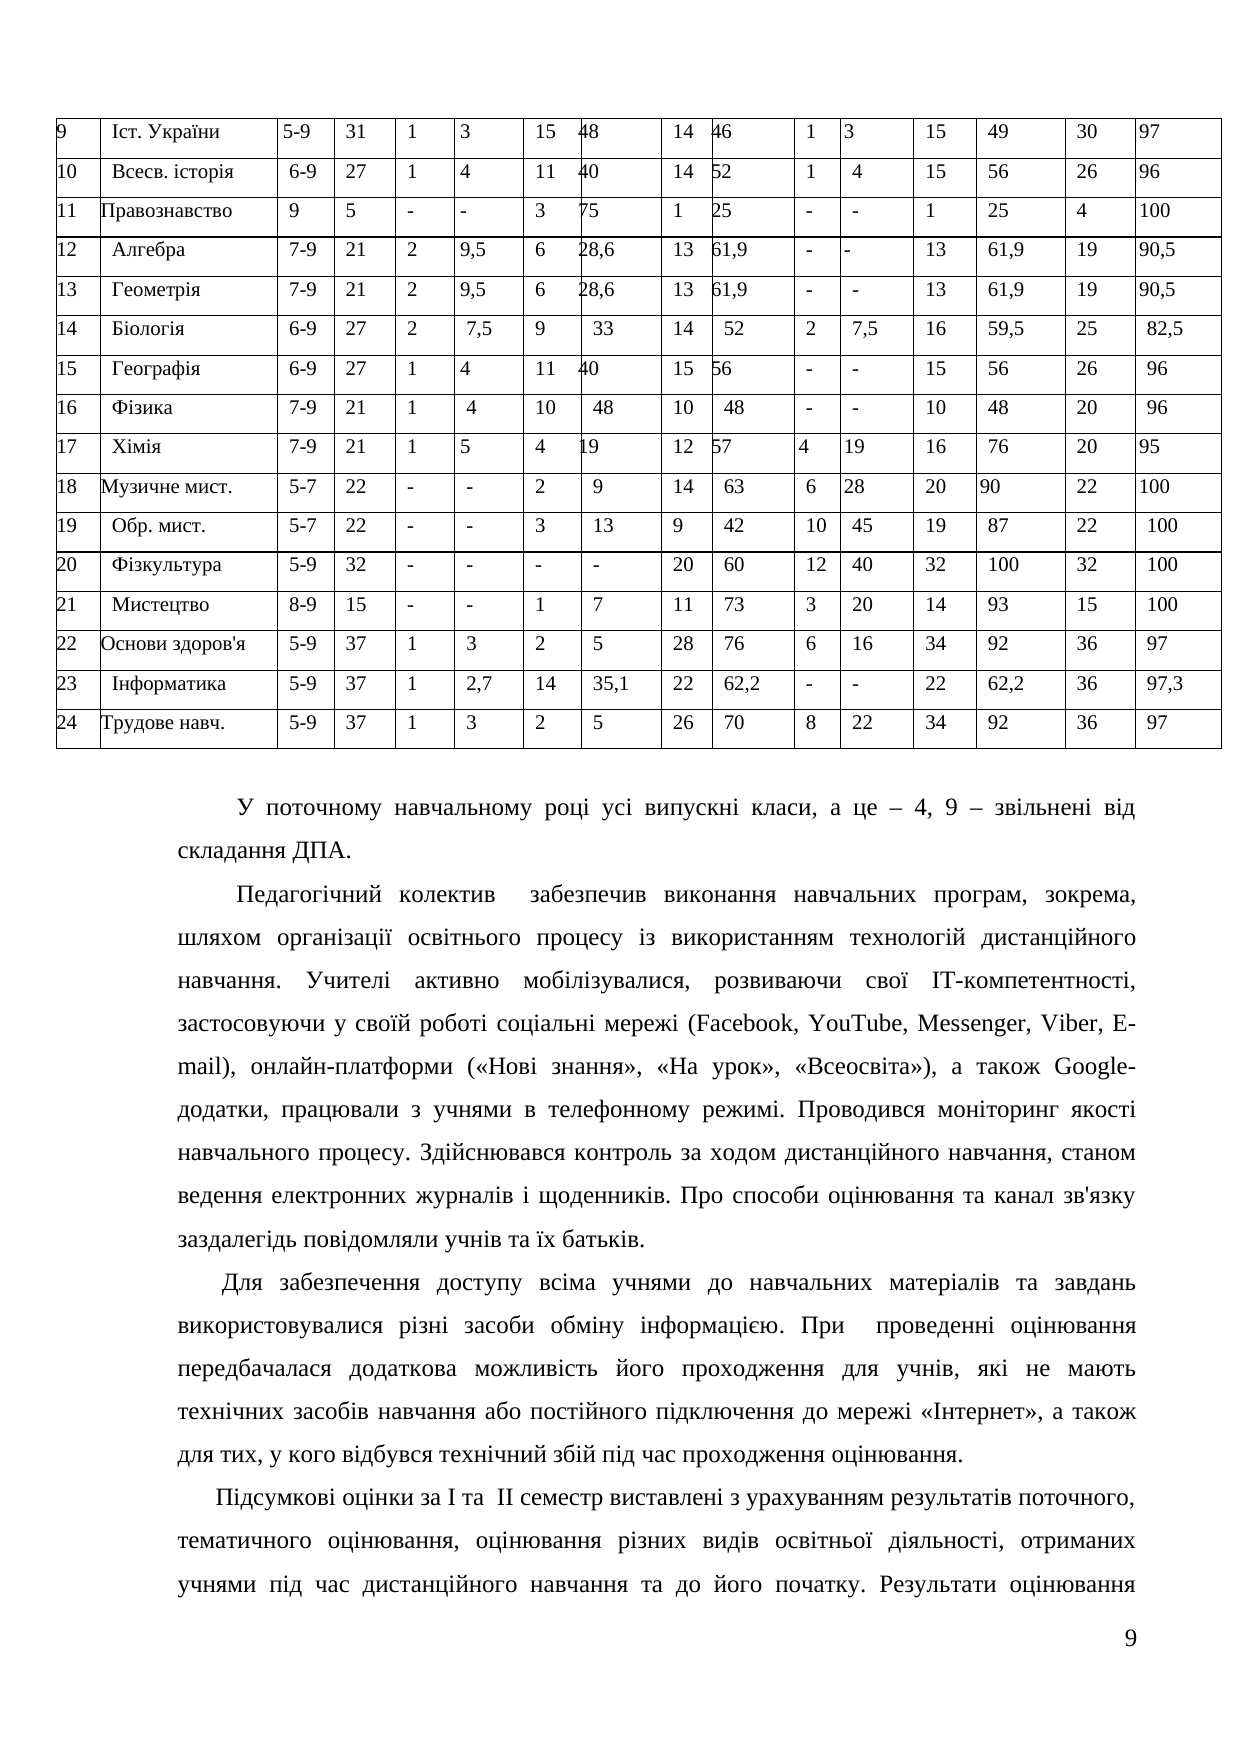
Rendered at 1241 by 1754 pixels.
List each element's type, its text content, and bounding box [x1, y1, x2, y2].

table_cell 10 [57, 159, 100, 197]
table_cell 48 [582, 395, 661, 433]
table_cell 8 [795, 710, 840, 748]
table_cell 75 [582, 198, 661, 236]
table_cell Іст. України [101, 119, 277, 158]
table_cell 20 [57, 553, 100, 591]
table_cell 11 [524, 159, 581, 197]
table_cell 22 [914, 671, 976, 709]
table_cell 9,5 [455, 238, 523, 276]
table_cell 9 [582, 474, 661, 512]
table_cell 90,5 [1136, 238, 1221, 276]
table_cell Фізкультура [101, 553, 277, 591]
table_cell - [455, 198, 523, 236]
table_cell 92 [977, 710, 1065, 748]
table_cell 13 [662, 277, 712, 315]
table_cell 14 [662, 316, 712, 354]
table_cell 7 [582, 592, 661, 630]
table_cell 19 [57, 513, 100, 551]
table_cell 19 [841, 434, 913, 473]
table_cell 4 [1066, 198, 1135, 236]
table_cell 97 [1136, 631, 1221, 669]
table_cell 2 [396, 277, 454, 315]
table_cell 90,5 [1136, 277, 1221, 315]
table_cell Фізика [101, 395, 277, 433]
table_cell 6 [795, 474, 840, 512]
table_cell 10 [662, 395, 712, 433]
table_cell 1 [662, 198, 712, 236]
table_cell 20 [1066, 434, 1135, 473]
table_cell 3 [524, 513, 581, 551]
table_cell 92 [977, 631, 1065, 669]
table_cell 28 [841, 474, 913, 512]
table_cell 15 [914, 119, 976, 158]
table_cell 4 [841, 159, 913, 197]
table_cell 22 [662, 671, 712, 709]
table_cell 17 [57, 434, 100, 473]
table_cell 6 [795, 631, 840, 669]
table_cell 70 [713, 710, 794, 748]
table_cell 13 [57, 277, 100, 315]
table_cell 20 [841, 592, 913, 630]
table_cell 37 [335, 710, 395, 748]
table_cell 23 [57, 671, 100, 709]
table_cell 20 [662, 553, 712, 591]
table_cell 5-7 [278, 474, 334, 512]
table_cell 4 [524, 434, 581, 473]
table_cell 1 [524, 592, 581, 630]
table_cell 1 [396, 159, 454, 197]
table_cell - [396, 513, 454, 551]
table_cell 4 [455, 395, 523, 433]
table_cell Правознавство [101, 198, 277, 236]
table_cell 34 [914, 631, 976, 669]
table_cell 3 [455, 119, 523, 158]
table_cell 34 [914, 710, 976, 748]
table_cell - [795, 356, 840, 394]
table_cell 61,9 [713, 238, 794, 276]
table_cell 96 [1136, 159, 1221, 197]
table_cell 22 [335, 474, 395, 512]
table_cell 20 [914, 474, 976, 512]
table_cell 25 [1066, 316, 1135, 354]
table_cell - [795, 671, 840, 709]
table_cell 62,2 [713, 671, 794, 709]
table_cell 97,3 [1136, 671, 1221, 709]
table_cell 21 [335, 238, 395, 276]
table_cell 2 [524, 631, 581, 669]
table_cell 1 [795, 119, 840, 158]
table_cell 7-9 [278, 238, 334, 276]
text У поточному навчальному році усі випускні класи, а це – 4, 9 – звільнені від складання ДПА. [177, 792, 1137, 864]
table_cell 97 [1136, 119, 1221, 158]
table_cell 3 [841, 119, 913, 158]
table_cell 21 [57, 592, 100, 630]
table_cell 5 [455, 434, 523, 473]
table_cell 5 [335, 198, 395, 236]
table_cell 9 [662, 513, 712, 551]
table_cell 9,5 [455, 277, 523, 315]
table_cell 21 [335, 434, 395, 473]
table_cell Геометрія [101, 277, 277, 315]
table_cell 36 [1066, 631, 1135, 669]
table_cell 25 [713, 198, 794, 236]
table_cell 40 [582, 159, 661, 197]
table_cell - [455, 513, 523, 551]
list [177, 1482, 1137, 1597]
table_cell 9 [57, 119, 100, 158]
table_cell 11 [57, 198, 100, 236]
table_cell 2,7 [455, 671, 523, 709]
table_cell Музичне мист. [101, 474, 277, 512]
table_cell 48 [713, 395, 794, 433]
table_cell - [795, 238, 840, 276]
table_cell 27 [335, 356, 395, 394]
table_cell 100 [1136, 513, 1221, 551]
table_cell 25 [977, 198, 1065, 236]
table_cell 87 [977, 513, 1065, 551]
table_cell 30 [1066, 119, 1135, 158]
table_cell 37 [335, 671, 395, 709]
table_cell 2 [396, 238, 454, 276]
table_cell 21 [335, 277, 395, 315]
table_cell 93 [977, 592, 1065, 630]
table_cell 73 [713, 592, 794, 630]
table_cell - [582, 553, 661, 591]
table_cell 6 [524, 238, 581, 276]
table_cell 19 [1066, 238, 1135, 276]
table_cell 56 [977, 356, 1065, 394]
table_cell 2 [524, 474, 581, 512]
table_cell 10 [524, 395, 581, 433]
table_cell 15 [524, 119, 581, 158]
table_cell 14 [524, 671, 581, 709]
table_cell 96 [1136, 356, 1221, 394]
table_cell 48 [582, 119, 661, 158]
table_cell - [841, 356, 913, 394]
table_cell 26 [662, 710, 712, 748]
table_cell 16 [57, 395, 100, 433]
table_cell 6-9 [278, 316, 334, 354]
table_cell 5-9 [278, 631, 334, 669]
table_cell 32 [335, 553, 395, 591]
table_cell 14 [662, 159, 712, 197]
table_cell 100 [1136, 198, 1221, 236]
table_cell 63 [713, 474, 794, 512]
table_cell - [841, 671, 913, 709]
table_cell 57 [713, 434, 794, 473]
table_cell 49 [977, 119, 1065, 158]
table_cell 7-9 [278, 277, 334, 315]
table_cell 36 [1066, 710, 1135, 748]
table_cell 18 [57, 474, 100, 512]
table_cell 11 [662, 592, 712, 630]
table_cell - [455, 592, 523, 630]
table_cell 52 [713, 159, 794, 197]
table_cell 7-9 [278, 395, 334, 433]
table_cell 16 [841, 631, 913, 669]
table_cell 36 [1066, 671, 1135, 709]
table_cell 5-9 [278, 119, 334, 158]
table_cell 1 [396, 671, 454, 709]
table_cell 97 [1136, 710, 1221, 748]
table_cell 3 [795, 592, 840, 630]
table_cell 61,9 [977, 238, 1065, 276]
table_cell 7,5 [841, 316, 913, 354]
table_cell 11 [524, 356, 581, 394]
table_cell - [795, 198, 840, 236]
table_cell - [524, 553, 581, 591]
table_cell 76 [977, 434, 1065, 473]
table_cell 27 [335, 316, 395, 354]
table_cell 1 [396, 434, 454, 473]
table_cell 61,9 [977, 277, 1065, 315]
table_cell 24 [57, 710, 100, 748]
table_cell 5-9 [278, 710, 334, 748]
table_cell 82,5 [1136, 316, 1221, 354]
table_cell Хімія [101, 434, 277, 473]
table_cell 35,1 [582, 671, 661, 709]
table_cell 6-9 [278, 159, 334, 197]
table_cell 7-9 [278, 434, 334, 473]
table_cell 1 [396, 631, 454, 669]
table_cell 40 [582, 356, 661, 394]
table_cell 13 [914, 277, 976, 315]
table_cell 5 [582, 631, 661, 669]
table_cell 22 [335, 513, 395, 551]
table_cell 2 [396, 316, 454, 354]
table_cell 5-7 [278, 513, 334, 551]
table_cell 12 [57, 238, 100, 276]
table_cell Мистецтво [101, 592, 277, 630]
table_cell 1 [396, 710, 454, 748]
table_cell Географія [101, 356, 277, 394]
table_cell 14 [57, 316, 100, 354]
table_cell 90 [977, 474, 1065, 512]
table_cell Інформатика [101, 671, 277, 709]
table_cell 42 [713, 513, 794, 551]
table_cell 27 [335, 159, 395, 197]
table_cell 1 [396, 395, 454, 433]
list Для забезпечення доступу всіма учнями до навчальних матеріалів та завдань використовувалися різні засоби обміну інформацією. При проведенні оцінювання передбачалася додаткова можливість його проходження для учнів, які не мають технічних засобів навчання або постійного підключення до мережі «Інтернет», а також для тих, у кого відбувся технічний збій під час проходження оцінювання. [177, 1267, 1137, 1468]
table_cell Основи здоров'я [101, 631, 277, 669]
text Педагогічний колектив забезпечив виконання навчальних програм, зокрема, шляхом організації освітнього процесу із використанням технологій дистанційного навчання. Учителі активно мобілізувалися, розвиваючи свої ІТ-компетентності, застосовуючи у своїй роботі соціальні мережі (Facebook, YouTube, Messenger, Viber, E-mail), онлайн-платформи («Нові знання», «На урок», «Всеосвіта»), а також Google-додатки, працювали з учнями в телефонному режимі. Проводився моніторинг якості навчального процесу. Здійснювався контроль за ходом дистанційного навчання, станом ведення електронних журналів і щоденників. Про способи оцінювання та канал зв'язку заздалегідь повідомляли учнів та їх батьків. [177, 879, 1137, 1252]
table_cell - [795, 277, 840, 315]
table_cell 22 [1066, 513, 1135, 551]
table_cell - [841, 198, 913, 236]
table_cell 15 [914, 159, 976, 197]
table_cell 13 [582, 513, 661, 551]
table_cell 22 [841, 710, 913, 748]
table_cell 100 [1136, 553, 1221, 591]
table_cell 15 [335, 592, 395, 630]
table_cell 100 [977, 553, 1065, 591]
table_cell 3 [455, 631, 523, 669]
table_cell - [396, 592, 454, 630]
table_cell 1 [795, 159, 840, 197]
table_cell 5 [582, 710, 661, 748]
table_cell 15 [914, 356, 976, 394]
table_cell 31 [335, 119, 395, 158]
table_cell 56 [977, 159, 1065, 197]
table_cell 22 [57, 631, 100, 669]
table_cell 14 [662, 119, 712, 158]
table_cell 48 [977, 395, 1065, 433]
table_cell 32 [1066, 553, 1135, 591]
table_cell 12 [662, 434, 712, 473]
table_cell 14 [662, 474, 712, 512]
table_cell 28,6 [582, 277, 661, 315]
table_cell Алгебра [101, 238, 277, 276]
table_cell 76 [713, 631, 794, 669]
table_cell 2 [795, 316, 840, 354]
table_cell 59,5 [977, 316, 1065, 354]
table_cell 28,6 [582, 238, 661, 276]
table_cell 45 [841, 513, 913, 551]
table_cell - [841, 277, 913, 315]
table_cell - [396, 553, 454, 591]
table_cell 4 [455, 356, 523, 394]
table_cell 12 [795, 553, 840, 591]
table_cell 15 [662, 356, 712, 394]
table_cell 40 [841, 553, 913, 591]
table_cell 19 [914, 513, 976, 551]
table_cell 33 [582, 316, 661, 354]
table_cell 7,5 [455, 316, 523, 354]
table_cell 56 [713, 356, 794, 394]
table_cell Біологія [101, 316, 277, 354]
table_cell 28 [662, 631, 712, 669]
table_cell 3 [524, 198, 581, 236]
table_cell - [841, 395, 913, 433]
table_cell 15 [57, 356, 100, 394]
table_cell - [455, 553, 523, 591]
table_cell 13 [662, 238, 712, 276]
table_cell 6 [524, 277, 581, 315]
table_cell 1 [914, 198, 976, 236]
table_cell 5-9 [278, 671, 334, 709]
table_cell 96 [1136, 395, 1221, 433]
table_cell - [396, 474, 454, 512]
table_cell - [396, 198, 454, 236]
table_cell 16 [914, 316, 976, 354]
table_cell Трудове навч. [101, 710, 277, 748]
table_cell 4 [455, 159, 523, 197]
table_cell 26 [1066, 356, 1135, 394]
table_cell 100 [1136, 474, 1221, 512]
table_cell 9 [524, 316, 581, 354]
table_cell 61,9 [713, 277, 794, 315]
table_cell - [455, 474, 523, 512]
table_cell 15 [1066, 592, 1135, 630]
table_cell 13 [914, 238, 976, 276]
table_cell 100 [1136, 592, 1221, 630]
table_cell 62,2 [977, 671, 1065, 709]
table_cell 21 [335, 395, 395, 433]
table_cell 95 [1136, 434, 1221, 473]
table_cell - [841, 238, 913, 276]
table_cell 26 [1066, 159, 1135, 197]
table_cell 1 [396, 119, 454, 158]
table_cell 5-9 [278, 553, 334, 591]
table_cell 10 [795, 513, 840, 551]
table_cell 4 [795, 434, 840, 473]
table_cell 52 [713, 316, 794, 354]
table_cell 19 [1066, 277, 1135, 315]
table_cell 22 [1066, 474, 1135, 512]
table_cell 60 [713, 553, 794, 591]
table_cell 8-9 [278, 592, 334, 630]
table_cell Всесв. історія [101, 159, 277, 197]
table_cell 32 [914, 553, 976, 591]
table_cell 19 [582, 434, 661, 473]
table_cell 16 [914, 434, 976, 473]
table_cell 3 [455, 710, 523, 748]
table_cell 46 [713, 119, 794, 158]
table_cell - [795, 395, 840, 433]
table_cell 1 [396, 356, 454, 394]
table_cell Обр. мист. [101, 513, 277, 551]
table_cell 6-9 [278, 356, 334, 394]
table_cell 14 [914, 592, 976, 630]
table_cell 9 [278, 198, 334, 236]
table_cell 2 [524, 710, 581, 748]
table_cell 10 [914, 395, 976, 433]
table_cell 20 [1066, 395, 1135, 433]
table_cell 37 [335, 631, 395, 669]
